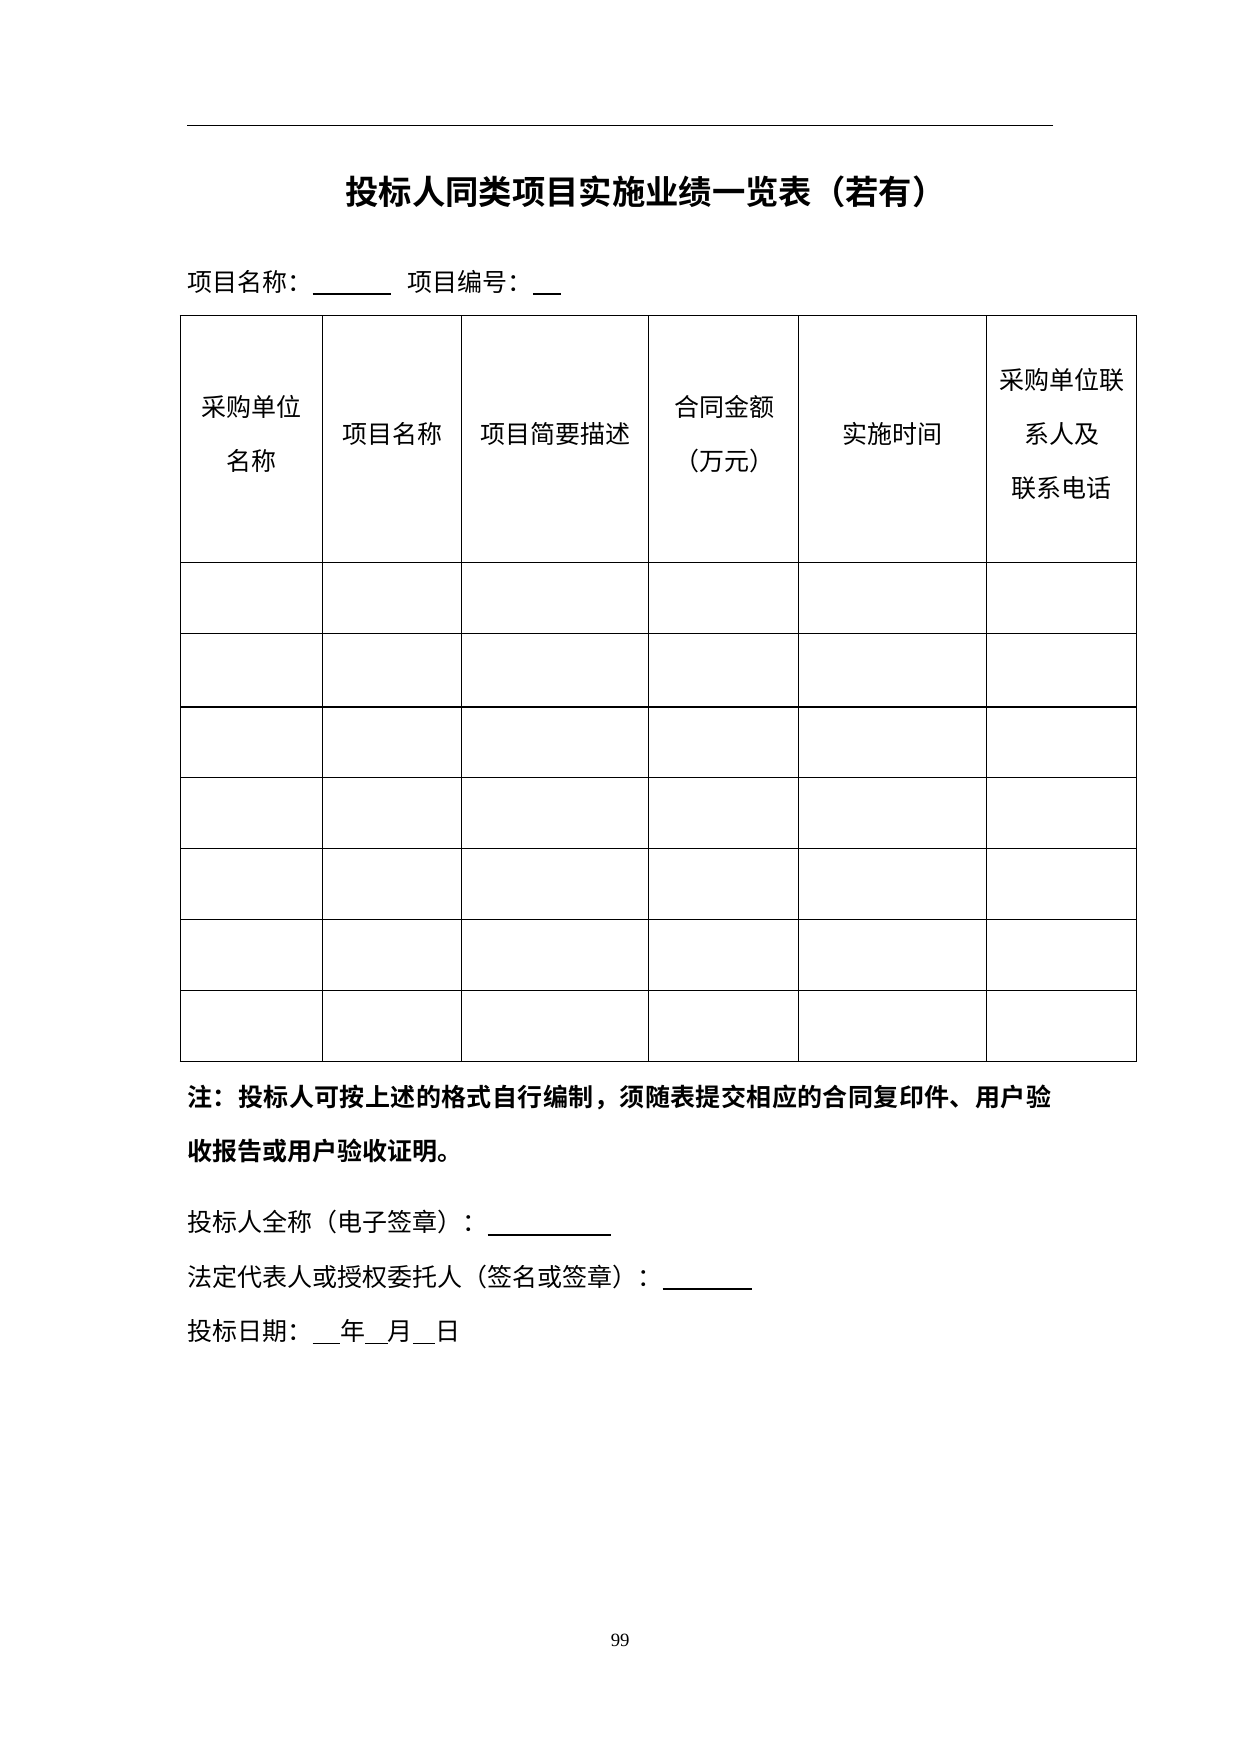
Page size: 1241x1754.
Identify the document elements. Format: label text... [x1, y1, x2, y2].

table_header 合同金额 （万元） [649, 316, 798, 562]
table_cell [649, 708, 798, 777]
table_cell [987, 991, 1136, 1061]
table_cell [323, 563, 461, 632]
text 注：投标人可按上述的格式自行编制，须随表提交相应的合同复印件、用户验收报告或用户验收证明。 [187, 1077, 1053, 1168]
table_cell [181, 634, 322, 706]
table_cell [462, 920, 648, 990]
table_cell [649, 849, 798, 919]
table_cell [649, 920, 798, 990]
table_cell [323, 708, 461, 777]
table_cell [987, 634, 1136, 706]
table_cell [462, 778, 648, 848]
table_cell [181, 991, 322, 1061]
table_cell [987, 849, 1136, 919]
table_cell [799, 563, 986, 632]
text 投标日期： 年 月 日 [187, 1312, 991, 1348]
table_cell [323, 991, 461, 1061]
table_cell [323, 634, 461, 706]
table_cell [987, 708, 1136, 777]
text 投标人同类项目实施业绩一览表（若有） [187, 157, 1053, 222]
text 法定代表人或授权委托人（签名或签章）： [187, 1257, 991, 1293]
text 投标人全称（电子签章）： [187, 1203, 1053, 1239]
table_cell [181, 849, 322, 919]
table_cell [799, 778, 986, 848]
table_cell [323, 920, 461, 990]
table_header 项目名称 [323, 316, 461, 562]
table_cell [799, 708, 986, 777]
table_cell [462, 563, 648, 632]
table_cell [799, 634, 986, 706]
table_header 采购单位联系人及 联系电话 [987, 316, 1136, 562]
table_cell [799, 849, 986, 919]
table_header 项目简要描述 [462, 316, 648, 562]
table_header 实施时间 [799, 316, 986, 562]
table_cell [462, 991, 648, 1061]
table_cell [181, 708, 322, 777]
table_cell [649, 991, 798, 1061]
table_cell [462, 634, 648, 706]
table_cell [181, 920, 322, 990]
table_cell [987, 563, 1136, 632]
table_cell [181, 778, 322, 848]
table_cell [181, 563, 322, 632]
table_cell [462, 849, 648, 919]
table_cell [649, 634, 798, 706]
text 项目名称： 项目编号： [187, 262, 1053, 299]
table_cell [649, 563, 798, 632]
table_header 采购单位名称 [181, 316, 322, 562]
table_cell [799, 920, 986, 990]
table_cell [462, 708, 648, 777]
table_cell [323, 849, 461, 919]
table_cell [323, 778, 461, 848]
table_cell [987, 778, 1136, 848]
table_cell [987, 920, 1136, 990]
table_cell [649, 778, 798, 848]
table_cell [799, 991, 986, 1061]
